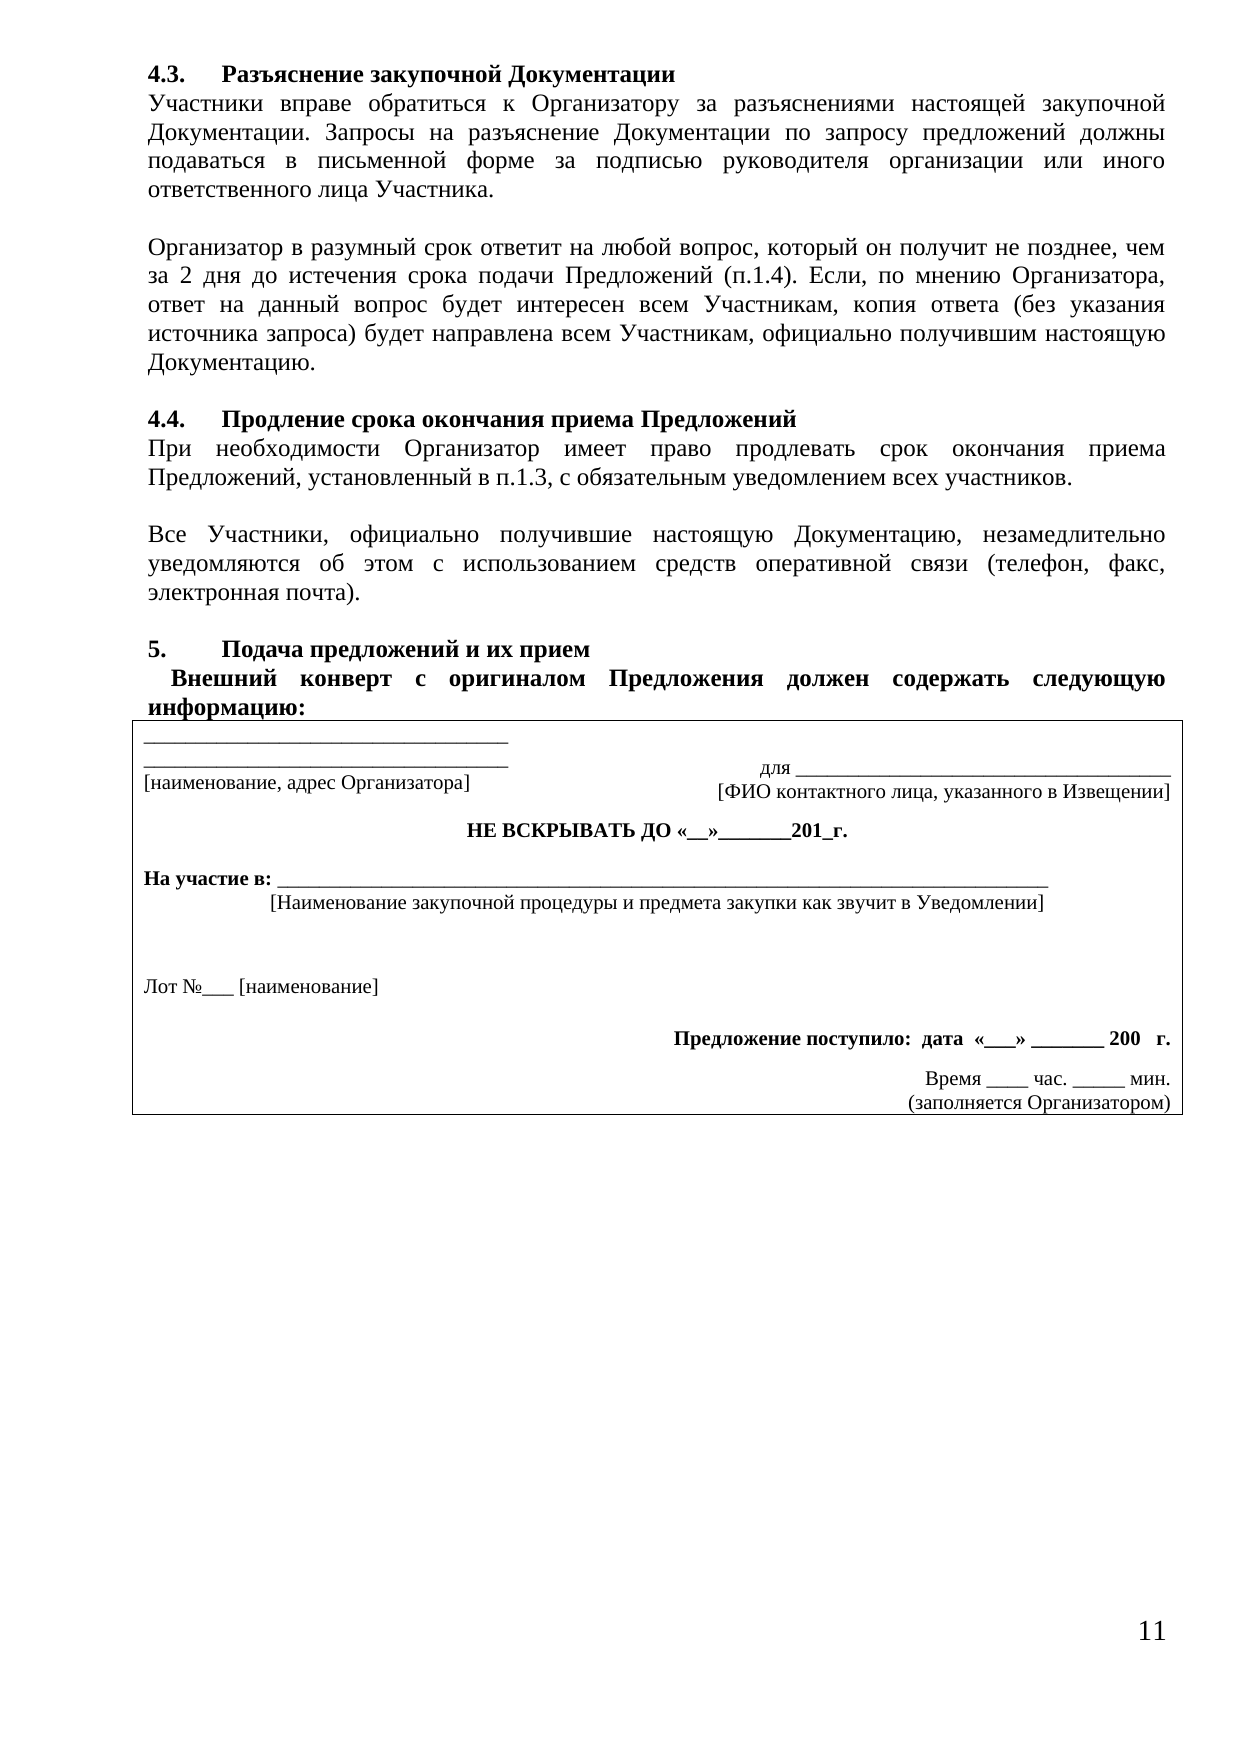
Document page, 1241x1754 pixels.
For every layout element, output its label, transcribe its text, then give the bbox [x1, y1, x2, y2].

table_cell (заполняется Организатором) [133, 1090, 1182, 1114]
table_cell Лот №___ [наименование] [133, 974, 1182, 1026]
list Разъяснение закупочной Документации [148, 59, 1167, 88]
table_header для ____________________________________ [ФИО контактного лица, указанного в Извещении] [695, 721, 1182, 818]
table_cell На участие в: __________________________________________________________________________ [Наименование закупочной процедуры и предмета закупки как звучит в Уведомлении] [133, 866, 1182, 974]
list Подача предложений и их прием [148, 634, 1167, 663]
table_cell НЕ ВСКРЫВАТЬ ДО «__»_______201_г. [133, 818, 1182, 866]
text Внешний конверт с оригиналом Предложения должен содержать следующую информацию: [148, 663, 1167, 720]
text Участники вправе обратиться к Организатору за разъяснениями настоящей закупочной Документации. Запросы на разъяснение Документации по запросу предложений должны подаваться в письменной форме за подписью руководителя организации или иного ответственного лица Участника. [148, 88, 1167, 203]
list Продление срока окончания приема Предложений [148, 404, 1167, 433]
text Все Участники, официально получившие настоящую Документацию, незамедлительно уведомляются об этом с использованием средств оперативной связи (телефон, факс, электронная почта). [148, 519, 1167, 605]
table_cell Время ____ час. _____ мин. [133, 1066, 1182, 1090]
table_cell Предложение поступило: дата «___» _______ 200 г. [133, 1026, 1182, 1066]
text Организатор в разумный срок ответит на любой вопрос, который он получит не позднее, чем за 2 дня до истечения срока подачи Предложений (п.1.4). Если, по мнению Организатора, ответ на данный вопрос будет интересен всем Участникам, копия ответа (без указания источника запроса) будет направлена всем Участникам, официально получившим настоящую Документацию. [148, 232, 1167, 375]
table_header ___________________________________ ___________________________________ [наименование, адрес Организатора] [133, 721, 694, 818]
text При необходимости Организатор имеет право продлевать срок окончания приема Предложений, установленный в п.1.3, с обязательным уведомлением всех участников. [148, 433, 1167, 490]
